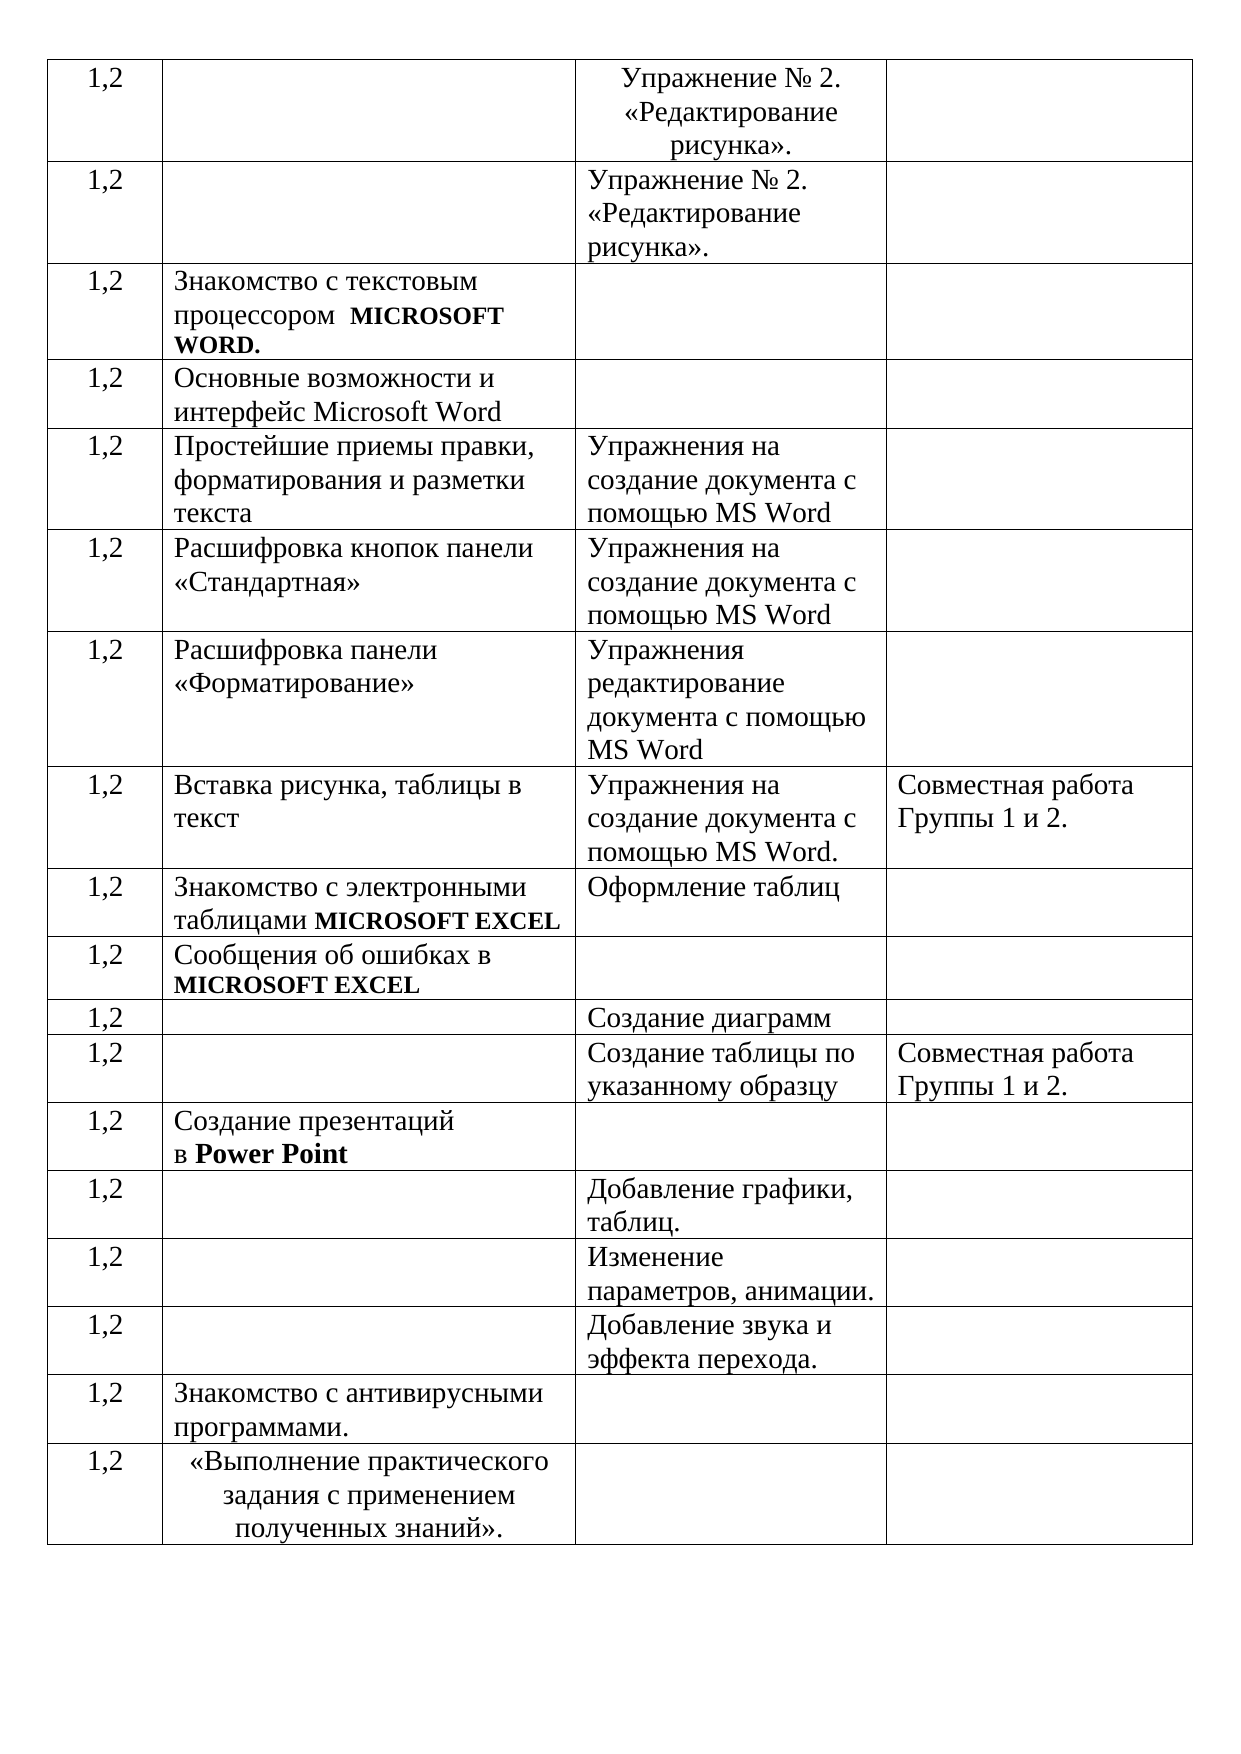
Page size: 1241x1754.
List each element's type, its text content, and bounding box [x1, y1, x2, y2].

table_cell Создание таблицы по указанному образцу [576, 1035, 886, 1102]
table_cell Упражнения редактирование документа с помощью MS Word [576, 632, 886, 766]
table_cell Сообщения об ошибках в MICROSOFT EXCEL [163, 937, 575, 999]
table_cell Вставка рисунка, таблицы в текст [163, 767, 575, 868]
table_cell 1,2 [48, 1307, 162, 1374]
table_cell [163, 1171, 575, 1238]
table_cell Основные возможности и интерфейс Microsoft Word [163, 360, 575, 427]
table_cell Упражнение № 2. «Редактирование рисунка». [576, 60, 886, 161]
table_cell [163, 1000, 575, 1034]
table_cell Упражнения на создание документа с помощью MS Word [576, 429, 886, 529]
table_cell [887, 632, 1192, 766]
table_cell 1,2 [48, 1000, 162, 1034]
table_cell 1,2 [48, 1375, 162, 1442]
table_cell 1,2 [48, 360, 162, 427]
table_cell [887, 60, 1192, 161]
table_cell Создание презентаций в Power Point [163, 1103, 575, 1170]
table_cell 1,2 [48, 162, 162, 262]
table_cell [576, 1375, 886, 1442]
table_cell Знакомство с текстовым процессором MICROSOFT WORD. [163, 264, 575, 359]
table_cell Совместная работа Группы 1 и 2. [887, 767, 1192, 868]
table_cell «Выполнение практического задания с применением полученных знаний». [163, 1444, 575, 1544]
table_cell [576, 360, 886, 427]
table_cell Знакомство с электронными таблицами MICROSOFT EXCEL [163, 869, 575, 936]
table_cell [887, 1444, 1192, 1544]
table_cell Оформление таблиц [576, 869, 886, 936]
table_cell [887, 1375, 1192, 1442]
table_cell [887, 869, 1192, 936]
table_cell [887, 1103, 1192, 1170]
table_cell 1,2 [48, 1103, 162, 1170]
table_cell Расшифровка кнопок панели «Стандартная» [163, 530, 575, 631]
table_cell 1,2 [48, 429, 162, 529]
table_cell [887, 264, 1192, 359]
table_cell [576, 264, 886, 359]
table_cell [887, 162, 1192, 262]
table_cell [163, 1307, 575, 1374]
table_cell Совместная работа Группы 1 и 2. [887, 1035, 1192, 1102]
table_cell 1,2 [48, 60, 162, 161]
table_cell Создание диаграмм [576, 1000, 886, 1034]
table_cell 1,2 [48, 1444, 162, 1544]
table_cell 1,2 [48, 264, 162, 359]
table_cell Изменение параметров, анимации. [576, 1239, 886, 1306]
table_cell Упражнения на создание документа с помощью MS Word [576, 530, 886, 631]
table_cell 1,2 [48, 869, 162, 936]
table_cell [163, 162, 575, 262]
table_cell Знакомство с антивирусными программами. [163, 1375, 575, 1442]
table_cell 1,2 [48, 1239, 162, 1306]
table_cell [887, 429, 1192, 529]
table_cell [576, 1103, 886, 1170]
table_cell [576, 1444, 886, 1544]
table_cell 1,2 [48, 1035, 162, 1102]
table_cell [887, 1171, 1192, 1238]
table_cell Простейшие приемы правки, форматирования и разметки текста [163, 429, 575, 529]
table_cell [887, 1000, 1192, 1034]
table_cell Упражнение № 2. «Редактирование рисунка». [576, 162, 886, 262]
table_cell [576, 937, 886, 999]
table_cell [887, 937, 1192, 999]
table_cell [887, 1307, 1192, 1374]
table_cell Упражнения на создание документа с помощью MS Word. [576, 767, 886, 868]
table_cell [163, 1239, 575, 1306]
table_cell Добавление графики, таблиц. [576, 1171, 886, 1238]
table_cell Добавление звука и эффекта перехода. [576, 1307, 886, 1374]
table_cell 1,2 [48, 1171, 162, 1238]
table_cell [887, 530, 1192, 631]
table_cell [887, 1239, 1192, 1306]
table_cell 1,2 [48, 530, 162, 631]
table_cell Расшифровка панели «Форматирование» [163, 632, 575, 766]
table_cell 1,2 [48, 632, 162, 766]
table_cell [887, 360, 1192, 427]
table_cell [163, 60, 575, 161]
table_cell [163, 1035, 575, 1102]
table_cell 1,2 [48, 937, 162, 999]
table_cell 1,2 [48, 767, 162, 868]
